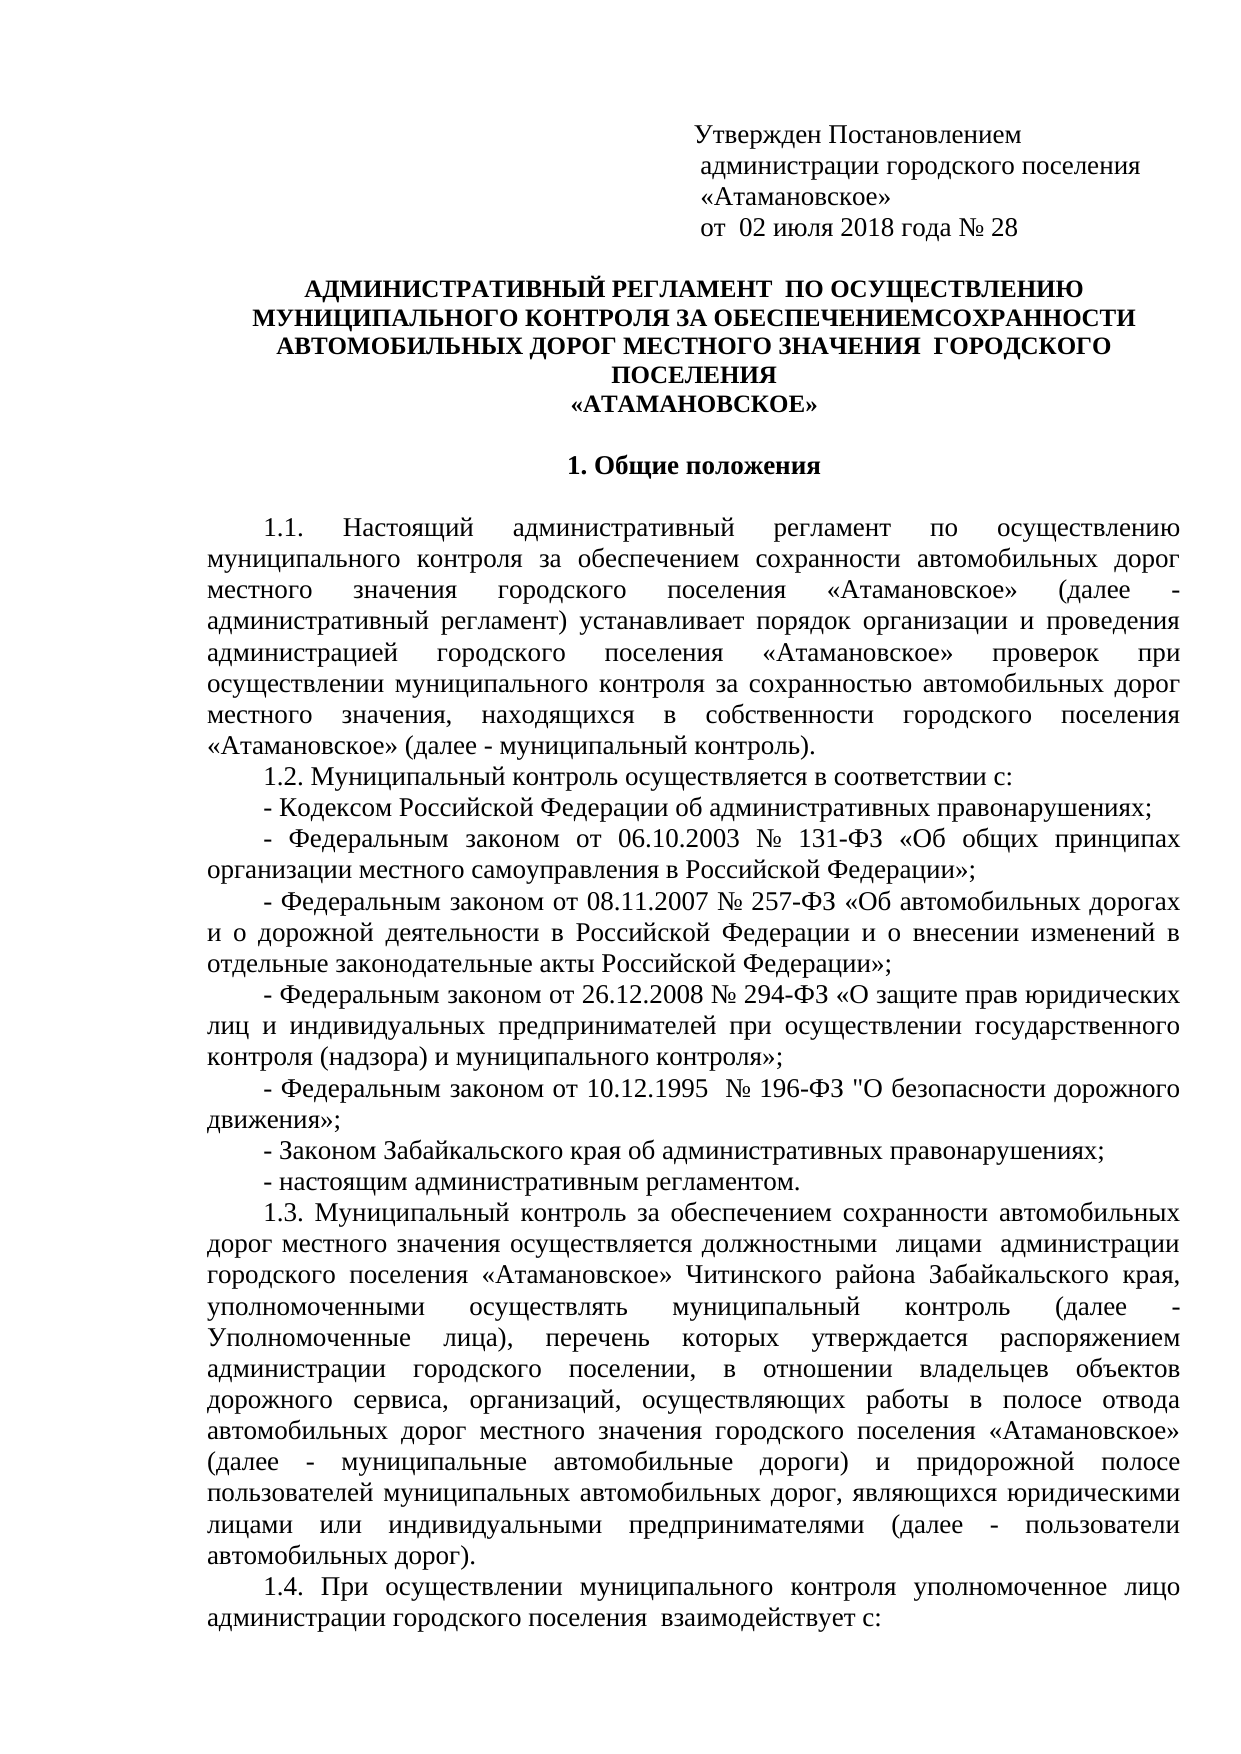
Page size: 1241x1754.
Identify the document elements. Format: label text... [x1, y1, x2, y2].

text «Атамановское» [207, 180, 1181, 212]
text - Федеральным законом от 08.11.2007 № 257-ФЗ «Об автомобильных дорогах и о дорожной деятельности в Российской Федерации и о внесении изменений в отдельные законодательные акты Российской Федерации»; [207, 885, 1181, 978]
text 1. Общие положения [207, 449, 1181, 480]
title «АТАМАНОВСКОЕ» [207, 389, 1181, 418]
text - настоящим административным регламентом. [207, 1165, 1181, 1196]
text - Законом Забайкальского края об административных правонарушениях; [207, 1134, 1181, 1165]
text - Федеральным законом от 10.12.1995 № 196-ФЗ "О безопасности дорожного движения»; [207, 1072, 1181, 1134]
text Утвержден Постановлением [207, 118, 1181, 149]
text 1.2. Муниципальный контроль осуществляется в соответствии с: [207, 760, 1181, 791]
text - Федеральным законом от 26.12.2008 № 294-ФЗ «О защите прав юридических лиц и индивидуальных предпринимателей при осуществлении государственного контроля (надзора) и муниципального контроля»; [207, 978, 1181, 1072]
text от 02 июля 2018 года № 28 [207, 212, 1181, 243]
text 1.1. Настоящий административный регламент по осуществлению муниципального контроля за обеспечением сохранности автомобильных дорог местного значения городского поселения «Атамановское» (далее - административный регламент) устанавливает порядок организации и проведения администрацией городского поселения «Атамановское» проверок при осуществлении муниципального контроля за сохранностью автомобильных дорог местного значения, находящихся в собственности городского поселения «Атамановское» (далее - муниципальный контроль). [207, 511, 1181, 760]
title АДМИНИСТРАТИВНЫЙ РЕГЛАМЕНТ ПО ОСУЩЕСТВЛЕНИЮ МУНИЦИПАЛЬНОГО КОНТРОЛЯ ЗА ОБЕСПЕЧЕНИЕМСОХРАННОСТИ АВТОМОБИЛЬНЫХ ДОРОГ МЕСТНОГО ЗНАЧЕНИЯ ГОРОДСКОГО ПОСЕЛЕНИЯ [207, 274, 1181, 389]
text администрации городского поселения [207, 149, 1181, 180]
text - Федеральным законом от 06.10.2003 № 131-ФЗ «Об общих принципах организации местного самоуправления в Российской Федерации»; [207, 822, 1181, 885]
text 1.3. Муниципальный контроль за обеспечением сохранности автомобильных дорог местного значения осуществляется должностными лицами администрации городского поселения «Атамановское» Читинского района Забайкальского края, уполномоченными осуществлять муниципальный контроль (далее - Уполномоченные лица), перечень которых утверждается распоряжением администрации городского поселении, в отношении владельцев объектов дорожного сервиса, организаций, осуществляющих работы в полосе отвода автомобильных дорог местного значения городского поселения «Атамановское» (далее - муниципальные автомобильные дороги) и придорожной полосе пользователей муниципальных автомобильных дорог, являющихся юридическими лицами или индивидуальными предпринимателями (далее - пользователи автомобильных дорог). [207, 1196, 1181, 1570]
text 1.4. При осуществлении муниципального контроля уполномоченное лицо администрации городского поселения взаимодействует с: [207, 1570, 1181, 1632]
text - Кодексом Российской Федерации об административных правонарушениях; [207, 791, 1181, 822]
